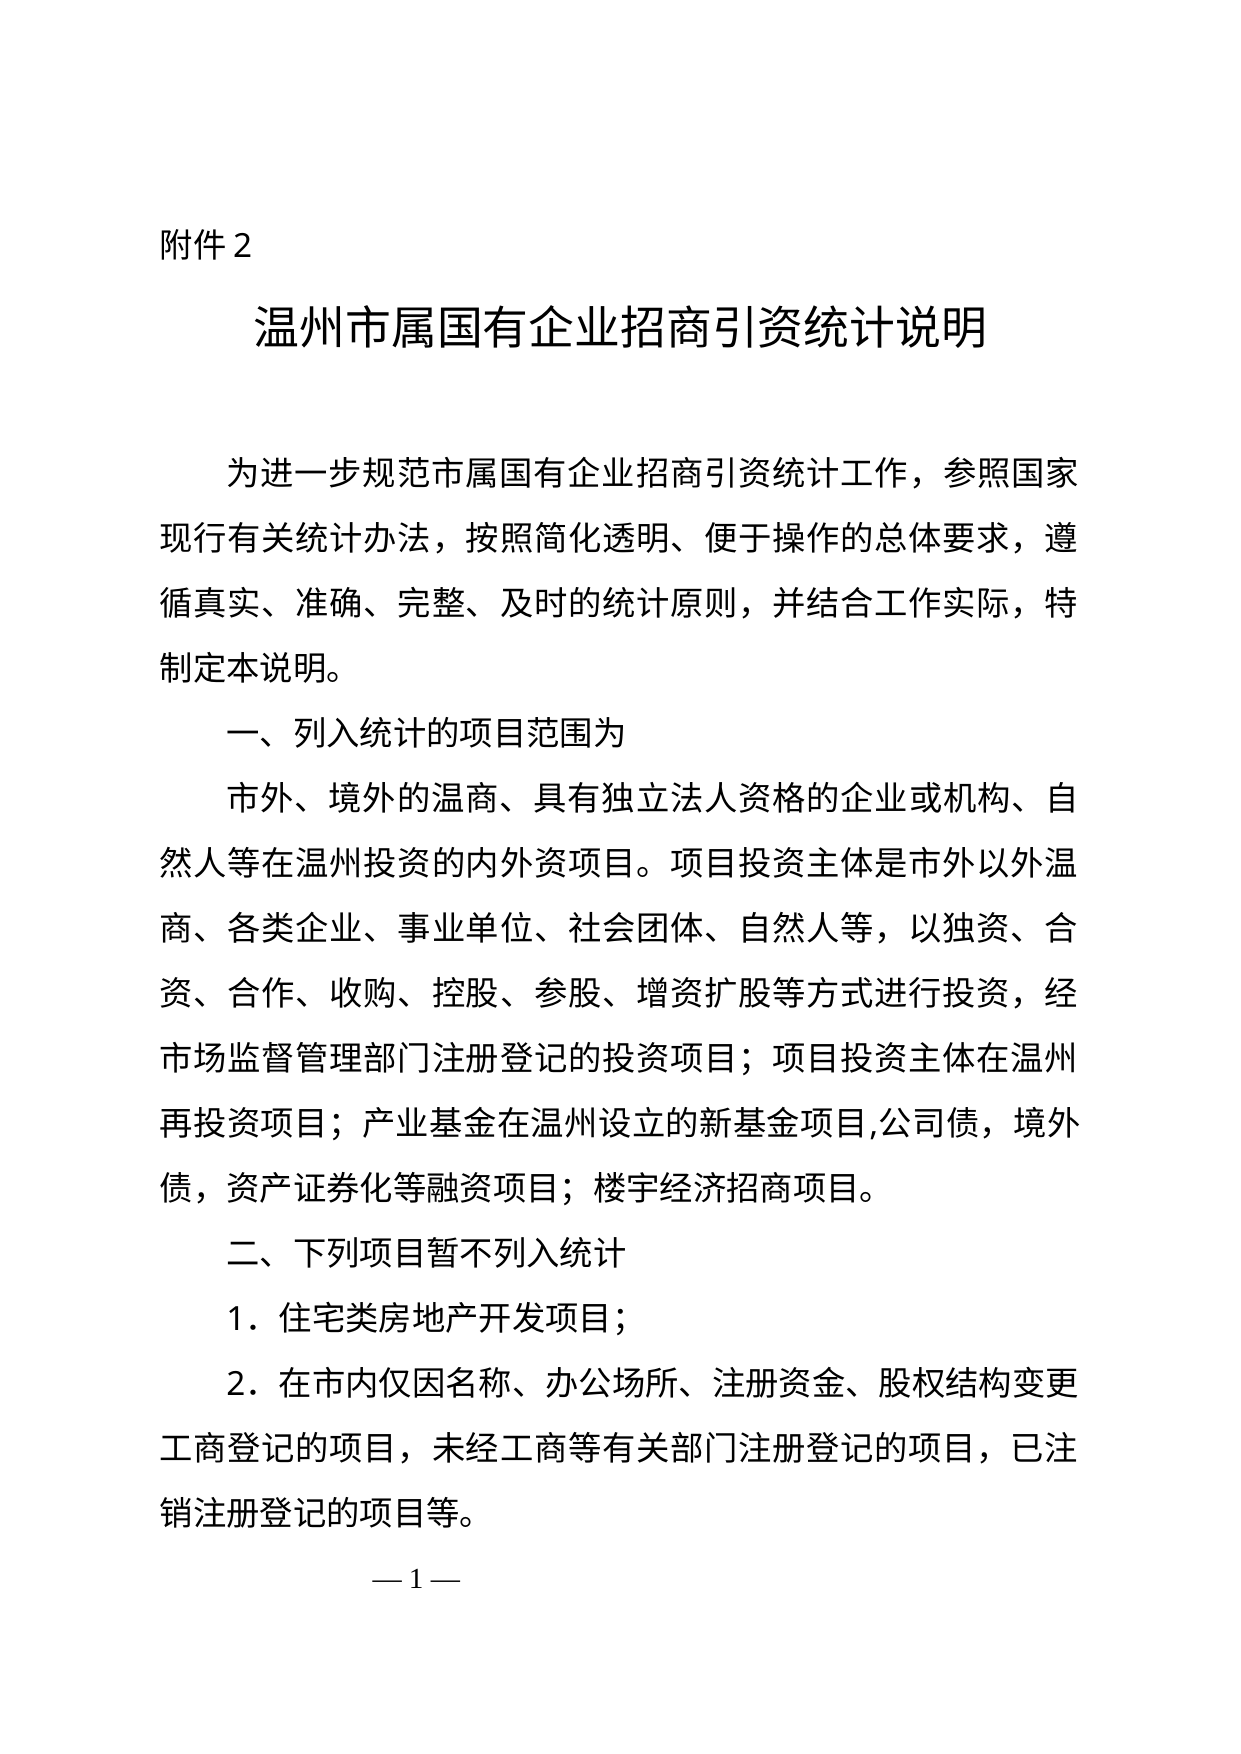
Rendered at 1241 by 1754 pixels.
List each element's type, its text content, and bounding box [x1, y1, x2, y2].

text 市外、境外的温商、具有独立法人资格的企业或机构、自然人等在温州投资的内外资项目。项目投资主体是市外以外温商、各类企业、事业单位、社会团体、自然人等，以独资、合资、合作、收购、控股、参股、增资扩股等方式进行投资，经市场监督管理部门注册登记的投资项目；项目投资主体在温州再投资项目；产业基金在温州设立的新基金项目,公司债，境外债，资产证券化等融资项目；楼宇经济招商项目。 [159, 763, 1081, 1218]
text 2．在市内仅因名称、办公场所、注册资金、股权结构变更工商登记的项目，未经工商等有关部门注册登记的项目，已注销注册登记的项目等。 [159, 1348, 1081, 1543]
text 温州市属国有企业招商引资统计说明 [159, 276, 1081, 373]
text 1．住宅类房地产开发项目； [159, 1283, 1081, 1348]
text 附件2 [159, 211, 1081, 276]
text 二、下列项目暂不列入统计 [159, 1218, 1081, 1283]
text 为进一步规范市属国有企业招商引资统计工作，参照国家现行有关统计办法，按照简化透明、便于操作的总体要求，遵循真实、准确、完整、及时的统计原则，并结合工作实际，特制定本说明。 [159, 438, 1081, 698]
text 一、列入统计的项目范围为 [159, 698, 1081, 763]
